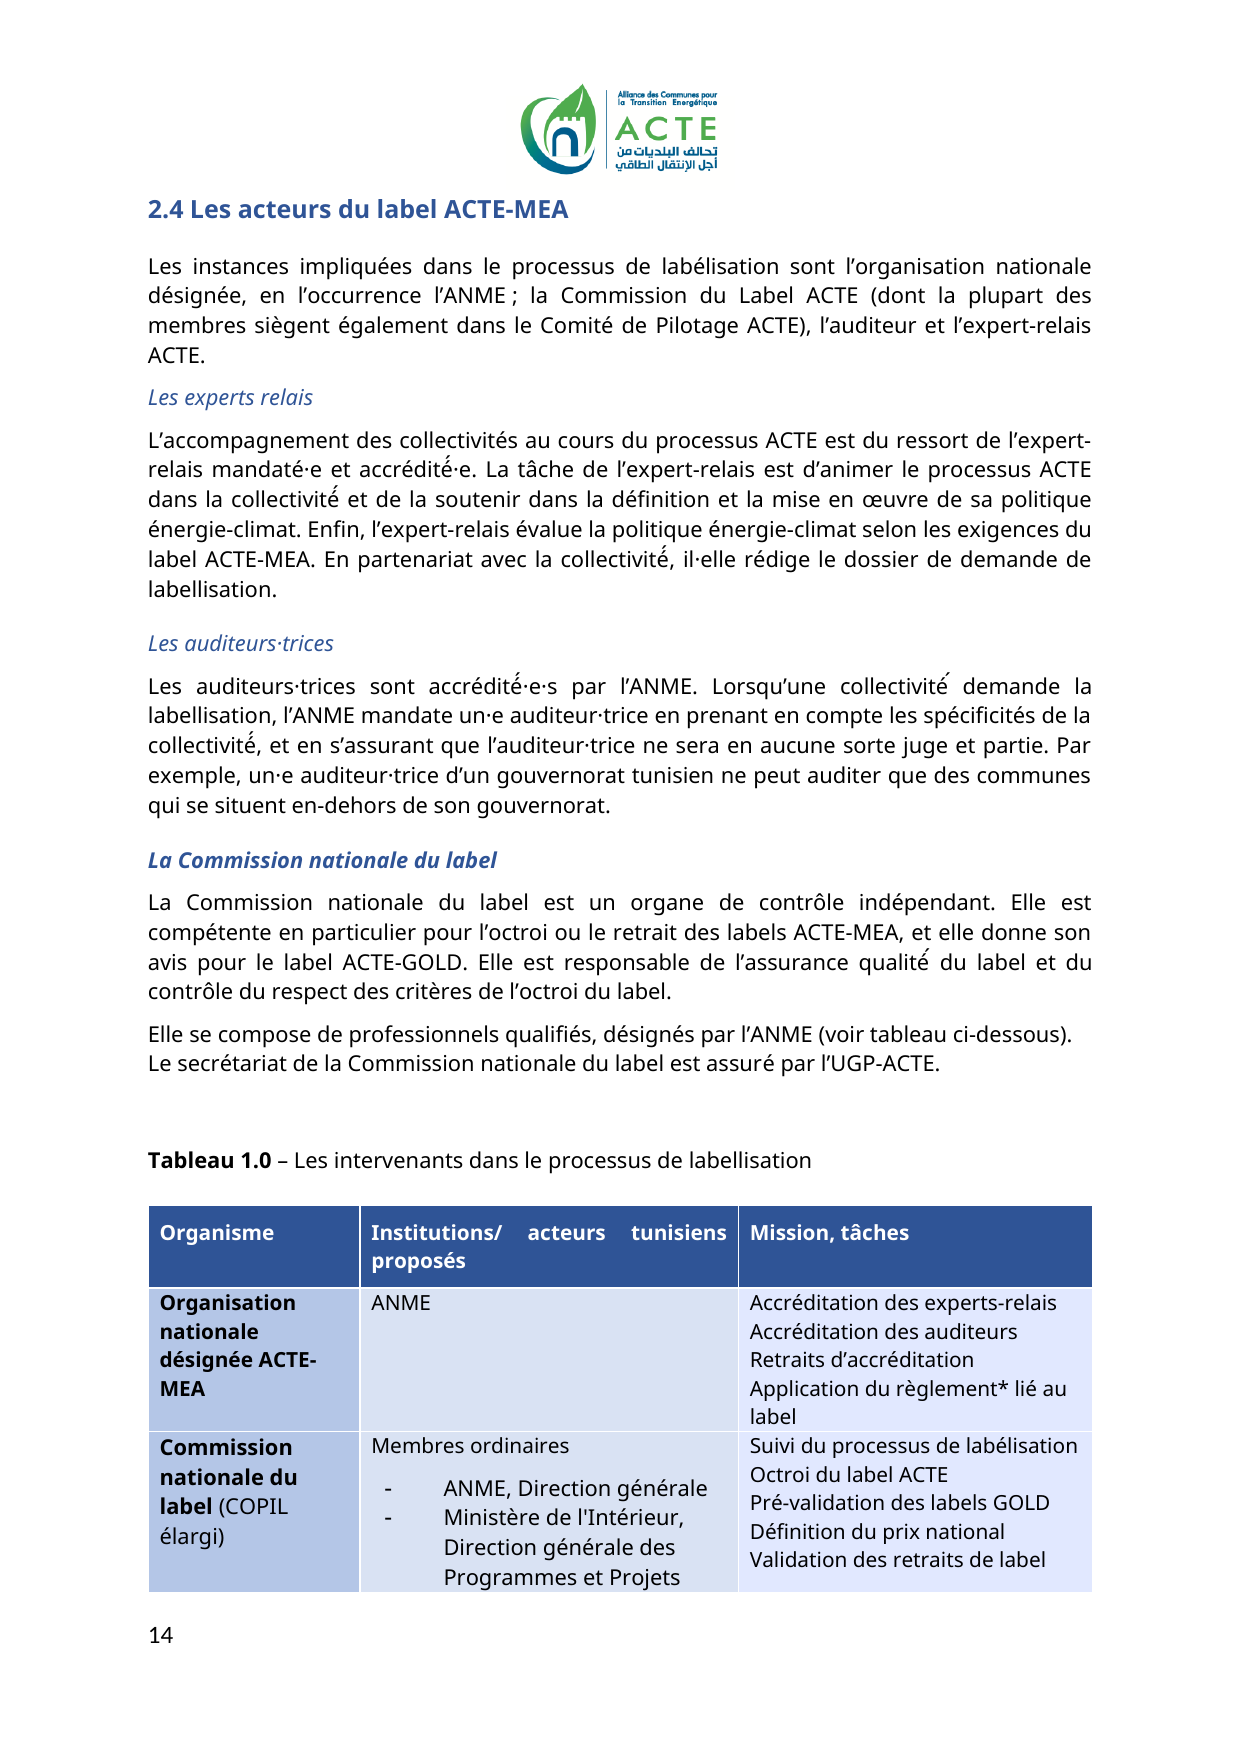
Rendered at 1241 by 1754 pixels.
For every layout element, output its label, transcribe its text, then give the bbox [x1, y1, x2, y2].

subtitle Les experts relais [148, 382, 1093, 412]
text La Commission nationale du label est un organe de contrôle indépendant. Elle est compétente en particulier pour l’octroi ou le retrait des labels ACTE-MEA, et elle donne son avis pour le label ACTE-GOLD. Elle est responsable de l’assurance qualité́ du label et du contrôle du respect des critères de l’octroi du label. [148, 887, 1093, 1006]
table_cell Suivi du processus de labélisation Octroi du label ACTE Pré-validation des labels GOLD Définition du prix national Validation des retraits de label [739, 1432, 1092, 1592]
text Tableau 1.0 – Les intervenants dans le processus de labellisation [148, 1146, 1093, 1175]
table_header Mission, tâches [739, 1206, 1092, 1287]
picture [505, 73, 735, 192]
table_cell Accréditation des experts-relais Accréditation des auditeurs Retraits d’accréditation Application du règlement* lié au label [739, 1289, 1092, 1431]
subtitle 2.4 Les acteurs du label ACTE-MEA [148, 192, 1093, 226]
text Les auditeurs·trices sont accrédité́·e·s par l’ANME. Lorsqu’une collectivité́ demande la labellisation, l’ANME mandate un·e auditeur·trice en prenant en compte les spécificités de la collectivité́, et en s’assurant que l’auditeur·trice ne sera en aucune sorte juge et partie. Par exemple, un·e auditeur·trice d’un gouvernorat tunisien ne peut auditer que des communes qui se situent en-dehors de son gouvernorat. [148, 671, 1093, 820]
text La Commission nationale du label [148, 845, 1093, 874]
table_header Organisme [149, 1206, 359, 1287]
text L’accompagnement des collectivités au cours du processus ACTE est du ressort de l’expert-relais mandaté·e et accrédité́·e. La tâche de l’expert-relais est d’animer le processus ACTE dans la collectivité́ et de la soutenir dans la définition et la mise en œuvre de sa politique énergie-climat. Enfin, l’expert-relais évalue la politique énergie-climat selon les exigences du label ACTE-MEA. En partenariat avec la collectivité́, il·elle rédige le dossier de demande de labellisation. [148, 425, 1093, 603]
text Elle se compose de professionnels qualifiés, désignés par l’ANME (voir tableau ci-dessous). Le secrétariat de la Commission nationale du label est assuré par l’UGP-ACTE. [148, 1019, 1093, 1078]
subtitle Les auditeurs·trices [148, 628, 1093, 658]
table_cell ANME [361, 1289, 738, 1431]
text Les instances impliquées dans le processus de labélisation sont l’organisation nationale désignée, en l’occurrence l’ANME ; la Commission du Label ACTE (dont la plupart des membres siègent également dans le Comité de Pilotage ACTE), l’auditeur et l’expert-relais ACTE. [148, 251, 1093, 370]
table_header Institutions/ acteurs tunisiens proposés [361, 1206, 738, 1287]
table_cell Organisation nationale désignée ACTE-MEA [149, 1289, 359, 1431]
table_cell Commission nationale du label (COPIL élargi) [149, 1432, 359, 1592]
